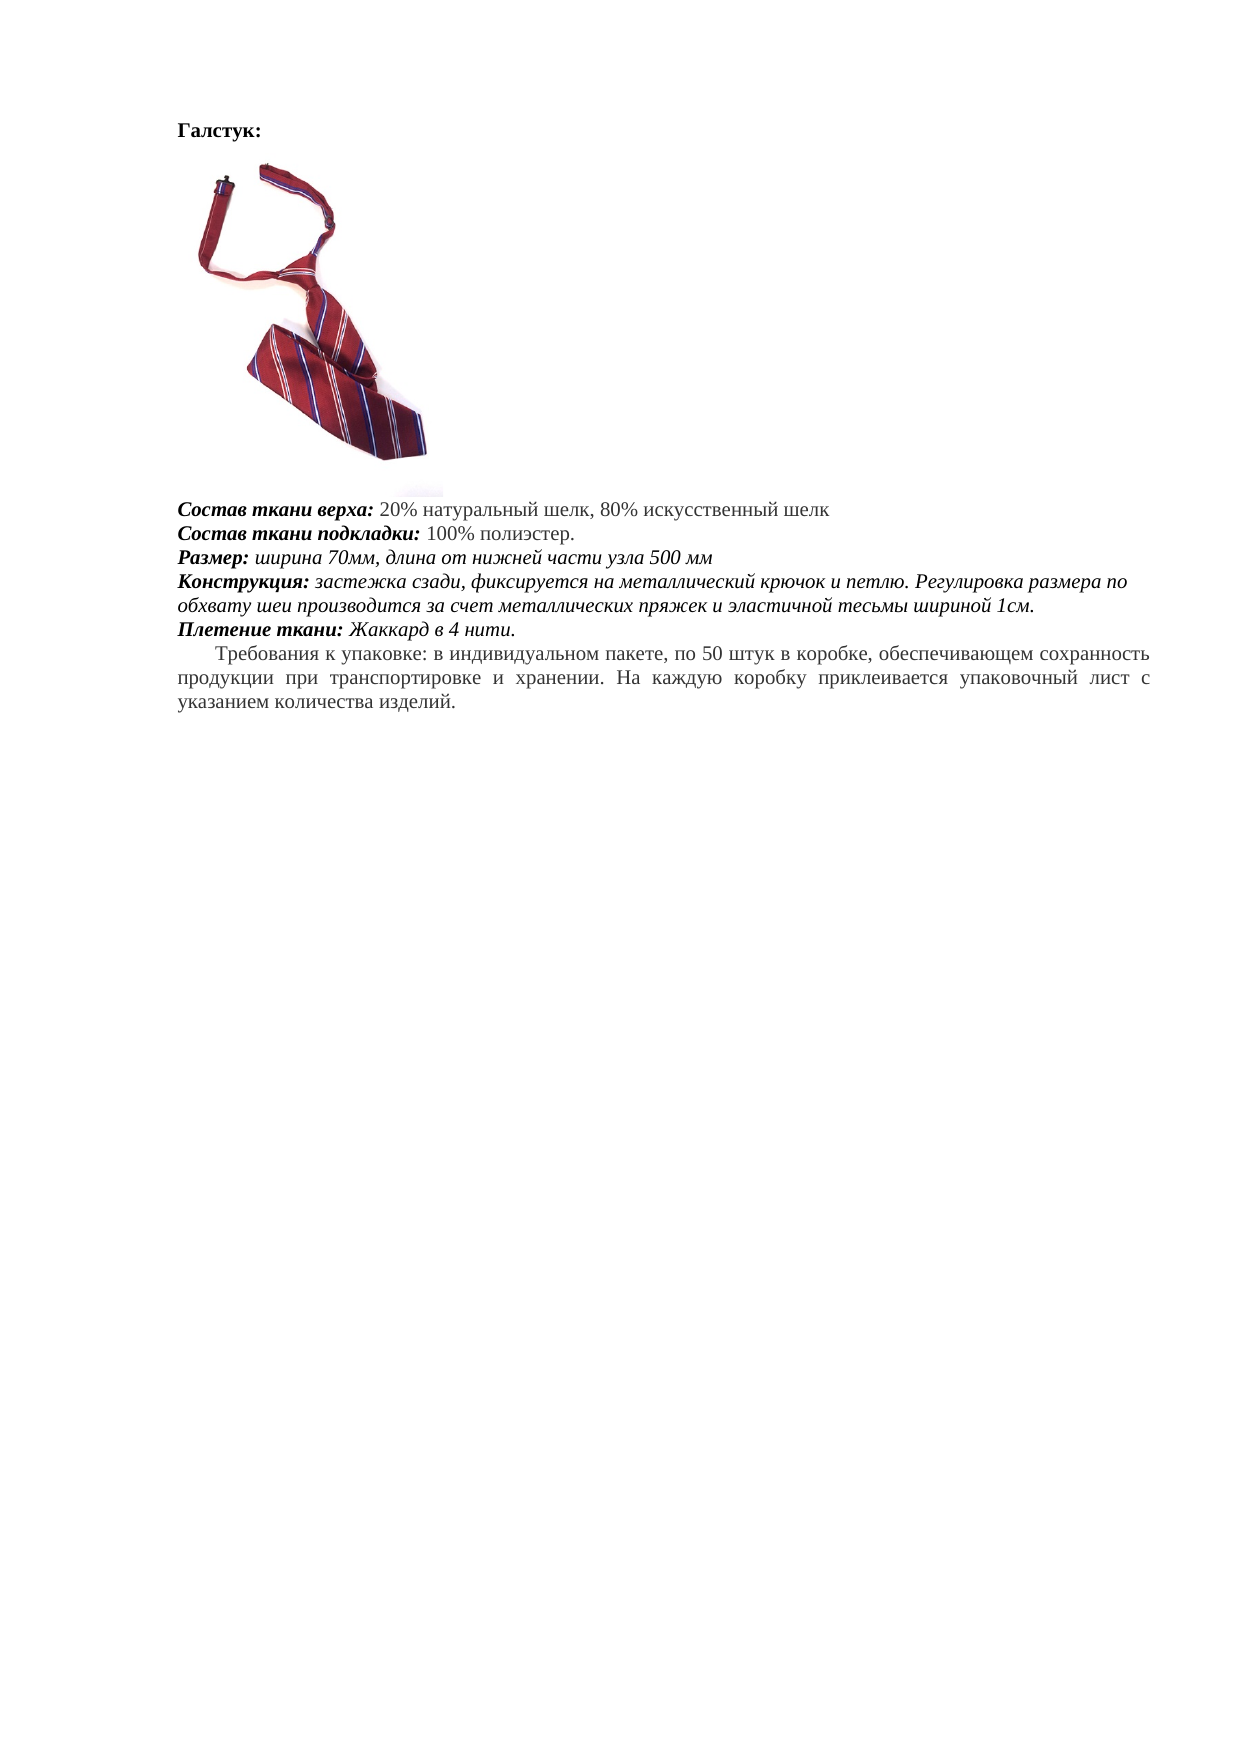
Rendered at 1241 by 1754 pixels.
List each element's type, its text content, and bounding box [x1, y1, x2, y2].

text Размер: ширина 70мм, длина от нижней части узла 500 мм [177, 545, 1152, 569]
text Состав ткани верха: 20% натуральный шелк, 80% искусственный шелк [177, 497, 1152, 521]
text Конструкция: застежка сзади, фиксируется на металлический крючок и петлю. Регулировка размера по обхвату шеи производится за счет металлических пряжек и эластичной тесьмы шириной 1см. [177, 569, 1152, 617]
text Требования к упаковке: в индивидуальном пакете, по 50 штук в коробке, обеспечивающем сохранность продукции при транспортировке и хранении. На каждую коробку приклеивается упаковочный лист с указанием количества изделий. [177, 641, 1152, 713]
text Состав ткани подкладки: 100% полиэстер. [177, 521, 1152, 545]
text Плетение ткани: Жаккард в 4 нити. [177, 617, 1152, 641]
text Галстук: [177, 118, 1152, 142]
picture [177, 142, 444, 497]
